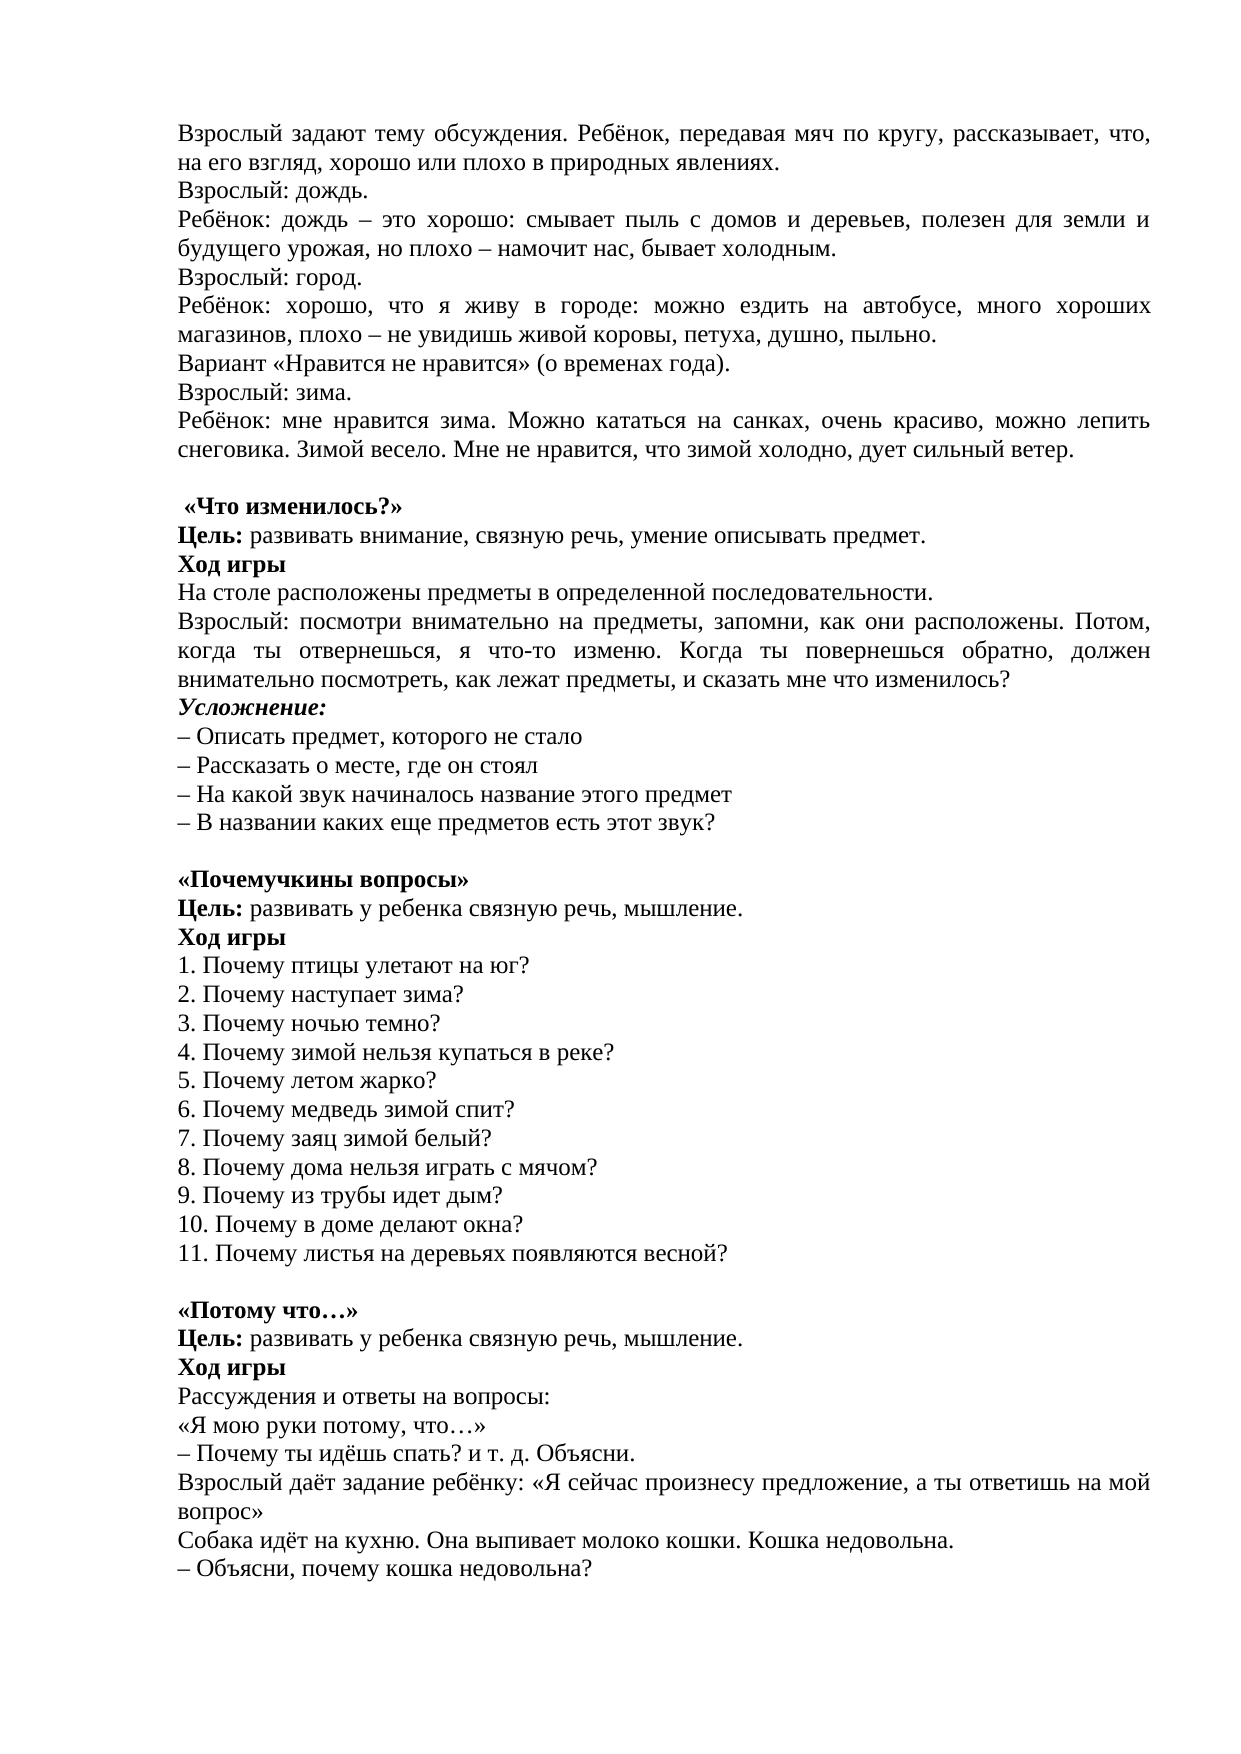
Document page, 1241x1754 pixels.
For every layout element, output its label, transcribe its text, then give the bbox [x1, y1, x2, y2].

text 9. Почему из трубы идет дым? [177, 1180, 1152, 1209]
text – На какой звук начиналось название этого предмет [177, 779, 1152, 807]
text Цель: развивать внимание, связную речь, умение описывать предмет. [177, 520, 1152, 549]
text Ребёнок: хорошо, что я живу в городе: можно ездить на автобусе, много хороших магазинов, плохо – не увидишь живой коровы, петуха, душно, пыльно. [177, 291, 1152, 348]
text 7. Почему заяц зимой белый? [177, 1123, 1152, 1152]
text Собака идёт на кухню. Она выпивает молоко кошки. Кошка недовольна. [177, 1525, 1152, 1553]
text – Описать предмет, которого не стало [177, 721, 1152, 750]
text Ход игры [177, 549, 1152, 577]
text 11. Почему листья на деревьях появляются весной? [177, 1238, 1152, 1267]
text Цель: развивать у ребенка связную речь, мышление. [177, 893, 1152, 922]
text 5. Почему летом жарко? [177, 1065, 1152, 1094]
text «Почемучкины вопросы» [177, 864, 1152, 893]
text 6. Почему медведь зимой спит? [177, 1094, 1152, 1123]
text Ход игры [177, 922, 1152, 950]
text Усложнение: [177, 692, 1152, 721]
text – Объясни, почему кошка недовольна? [177, 1553, 1152, 1582]
text «Потому что…» [177, 1295, 1152, 1323]
text – Рассказать о месте, где он стоял [177, 750, 1152, 779]
text На столе расположены предметы в определенной последовательности. [177, 577, 1152, 606]
text 3. Почему ночью темно? [177, 1008, 1152, 1037]
text Взрослый: зима. [177, 377, 1152, 406]
text Взрослый задают тему обсуждения. Ребёнок, передавая мяч по кругу, рассказывает, что, на его взгляд, хорошо или плохо в природных явлениях. [177, 118, 1152, 176]
text 2. Почему наступает зима? [177, 979, 1152, 1008]
text Взрослый даёт задание ребёнку: «Я сейчас произнесу предложение, а ты ответишь на мой вопрос» [177, 1467, 1152, 1525]
text Взрослый: посмотри внимательно на предметы, запомни, как они расположены. Потом, когда ты отвернешься, я что-то изменю. Когда ты повернешься обратно, должен внимательно посмотреть, как лежат предметы, и сказать мне что изменилось? [177, 606, 1152, 692]
text – В названии каких еще предметов есть этот звук? [177, 807, 1152, 836]
text «Что изменилось?» [177, 491, 1152, 520]
text Ребёнок: дождь – это хорошо: смывает пыль с домов и деревьев, полезен для земли и будущего урожая, но плохо – намочит нас, бывает холодным. [177, 204, 1152, 262]
text Рассуждения и ответы на вопросы: [177, 1381, 1152, 1410]
text Взрослый: город. [177, 262, 1152, 291]
text 1. Почему птицы улетают на юг? [177, 950, 1152, 979]
text Цель: развивать у ребенка связную речь, мышление. [177, 1323, 1152, 1352]
text 4. Почему зимой нельзя ку​паться в реке? [177, 1037, 1152, 1065]
text Ребёнок: мне нравится зима. Можно кататься на санках, очень красиво, можно лепить снеговика. Зимой весело. Мне не нравится, что зимой холодно, дует сильный ветер. [177, 406, 1152, 463]
text 8. Почему дома нельзя играть с мячом? [177, 1152, 1152, 1180]
text 10. Почему в доме делают окна? [177, 1209, 1152, 1238]
text Взрослый: дождь. [177, 176, 1152, 204]
text – Почему ты идёшь спать? и т. д. Объясни. [177, 1438, 1152, 1467]
text Вариант «Нравится не нравится» (о временах года). [177, 348, 1152, 377]
text Ход игры [177, 1352, 1152, 1381]
text «Я мою руки потому, что…» [177, 1410, 1152, 1438]
